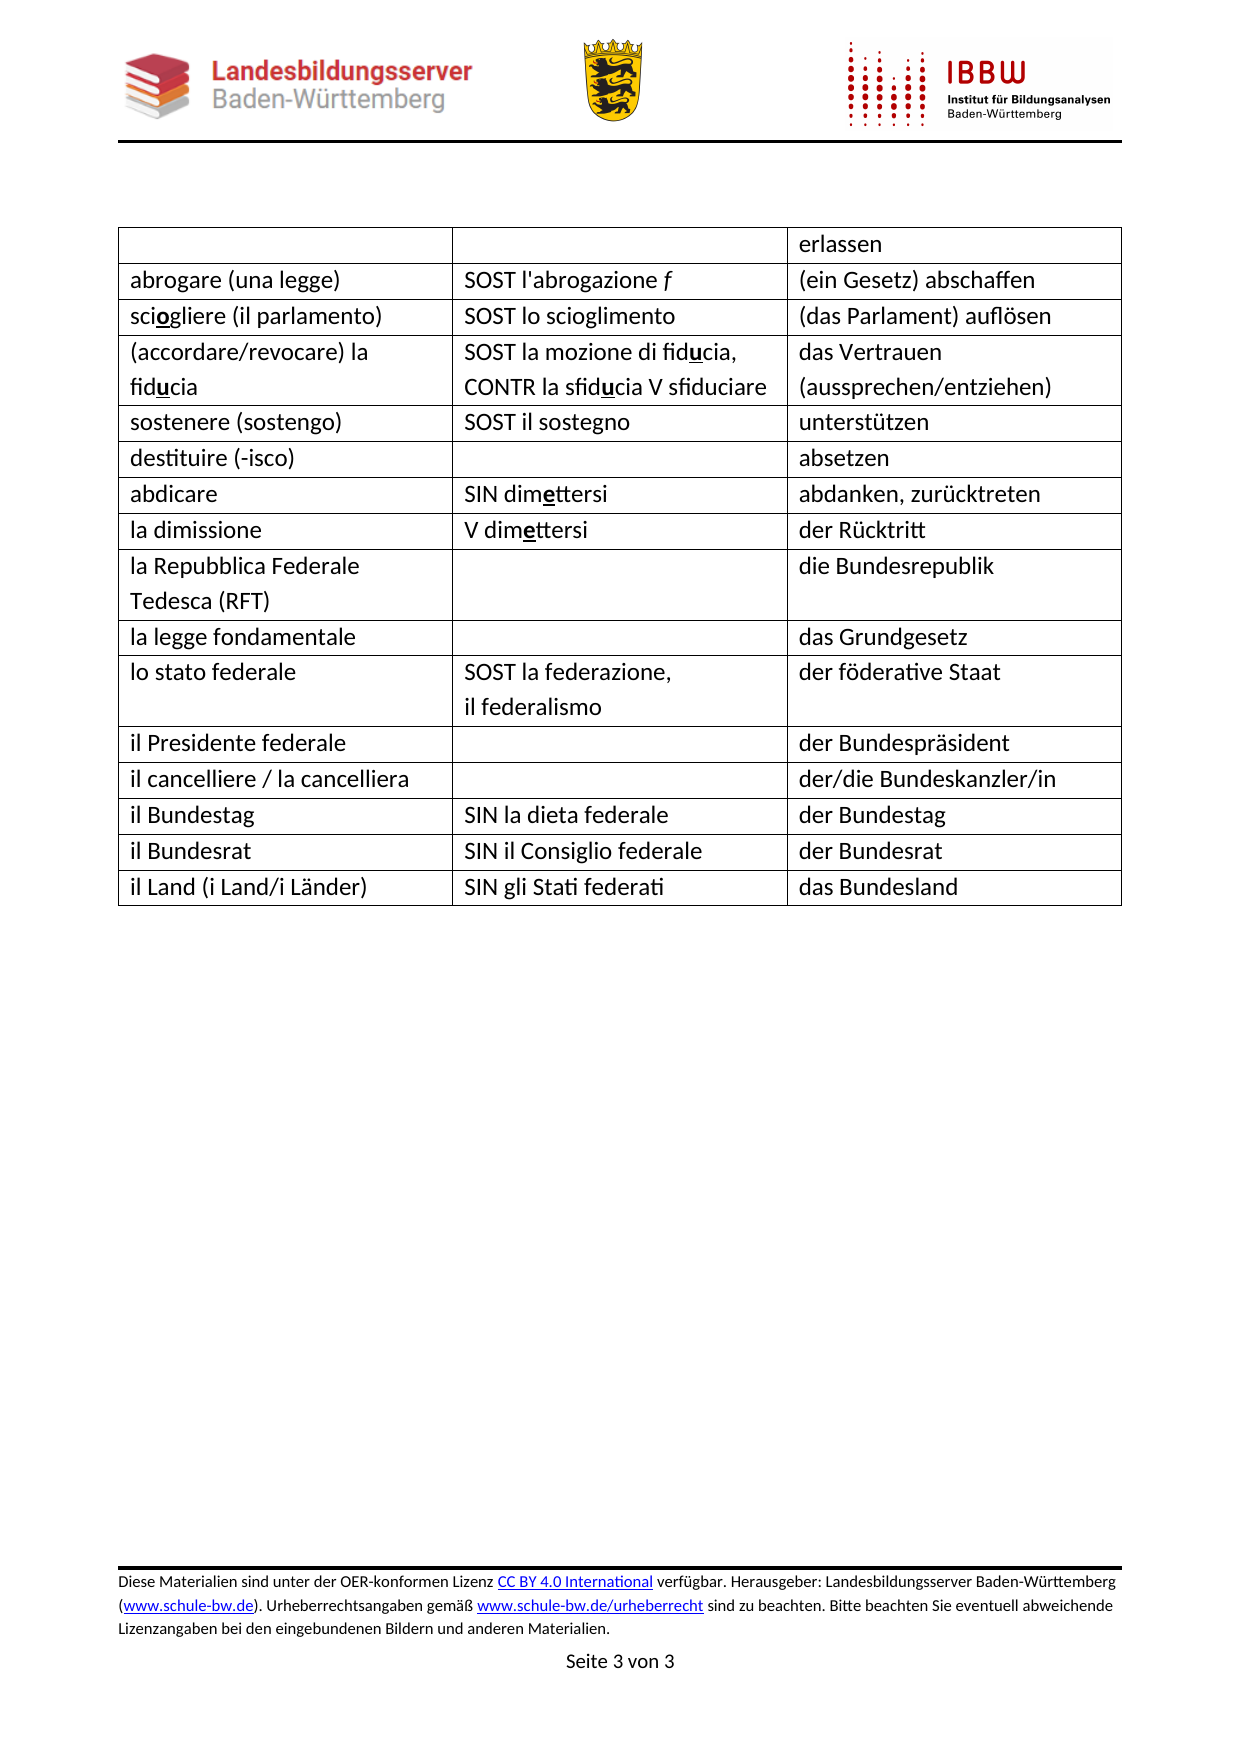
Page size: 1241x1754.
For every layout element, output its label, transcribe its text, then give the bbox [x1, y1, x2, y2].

table_cell SOST il sostegno [453, 406, 787, 441]
table_cell il Bundestag [119, 799, 452, 834]
picture [583, 38, 643, 122]
table_cell (das Parlament) auflösen [788, 300, 1121, 334]
table_cell abrogare (una legge) [119, 264, 452, 299]
table_cell SOST lo scioglimento [453, 300, 787, 334]
table_cell il cancelliere / la cancelliera [119, 763, 452, 798]
table_cell la legge fondamentale [119, 621, 452, 655]
table_cell (accordare/revocare) la fiducia [119, 336, 452, 405]
table_cell [453, 550, 787, 619]
table_cell das Vertrauen (aussprechen/entziehen) [788, 336, 1121, 405]
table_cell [788, 228, 1121, 263]
table_cell SIN il Consiglio federale [453, 835, 787, 869]
table_cell unterstützen [788, 406, 1121, 441]
table_cell abdanken, zurücktreten [788, 478, 1121, 513]
table_cell SOST l'abrogazione f [453, 264, 787, 299]
table_cell sciogliere (il parlamento) [119, 300, 452, 334]
table_cell lo stato federale [119, 656, 452, 726]
table_cell il Presidente federale [119, 727, 452, 762]
table_cell das Grundgesetz [788, 621, 1121, 655]
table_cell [453, 228, 787, 263]
table_cell die Bundesrepublik [788, 550, 1121, 619]
picture [120, 50, 481, 124]
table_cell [119, 228, 452, 263]
table_cell der Bundespräsident [788, 727, 1121, 762]
table_cell [453, 621, 787, 655]
table_cell SIN gli Stati federati [453, 871, 787, 905]
table_cell SIN la dieta federale [453, 799, 787, 834]
picture [844, 37, 1113, 131]
table_cell [453, 727, 787, 762]
table_cell abdicare [119, 478, 452, 513]
table_cell (ein Gesetz) abschaffen [788, 264, 1121, 299]
table_cell SIN dimettersi [453, 478, 787, 513]
table_cell SOST la federazione, il federalismo [453, 656, 787, 726]
table_cell SOST la mozione di fiducia, CONTR la sfiducia V sfiduciare [453, 336, 787, 405]
table_cell la Repubblica Federale Tedesca (RFT) [119, 550, 452, 619]
table_cell [453, 763, 787, 798]
table_cell der Bundestag [788, 799, 1121, 834]
table_cell il Bundesrat [119, 835, 452, 869]
table_cell la dimissione [119, 514, 452, 549]
table_cell der Bundesrat [788, 835, 1121, 869]
table_cell der/die Bundeskanzler/in [788, 763, 1121, 798]
table_cell destituire (-isco) [119, 442, 452, 477]
table_cell absetzen [788, 442, 1121, 477]
table_cell das Bundesland [788, 871, 1121, 905]
table_cell [453, 442, 787, 477]
table_cell der föderative Staat [788, 656, 1121, 726]
table_cell il Land (i Land/i Länder) [119, 871, 452, 905]
table_cell V dimettersi [453, 514, 787, 549]
table_cell sostenere (sostengo) [119, 406, 452, 441]
table_cell der Rücktritt [788, 514, 1121, 549]
